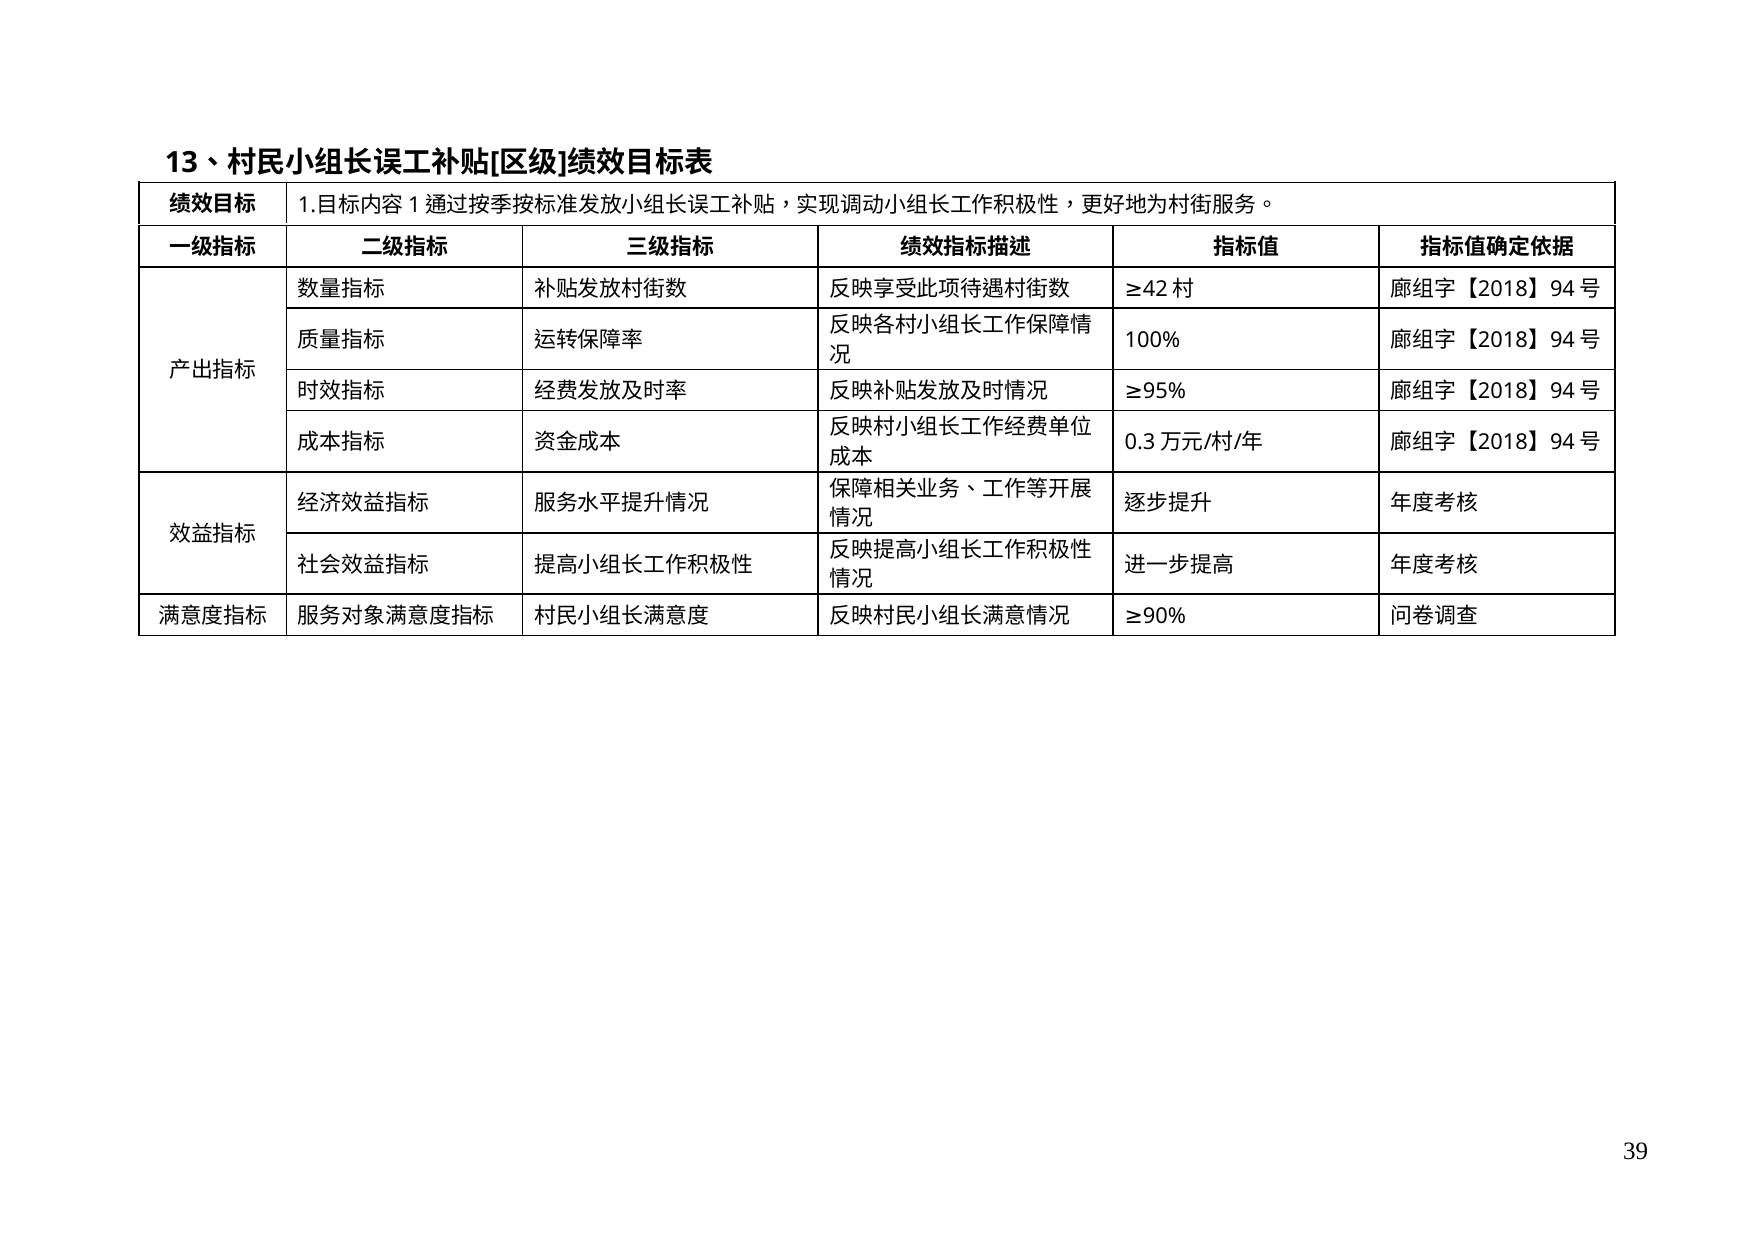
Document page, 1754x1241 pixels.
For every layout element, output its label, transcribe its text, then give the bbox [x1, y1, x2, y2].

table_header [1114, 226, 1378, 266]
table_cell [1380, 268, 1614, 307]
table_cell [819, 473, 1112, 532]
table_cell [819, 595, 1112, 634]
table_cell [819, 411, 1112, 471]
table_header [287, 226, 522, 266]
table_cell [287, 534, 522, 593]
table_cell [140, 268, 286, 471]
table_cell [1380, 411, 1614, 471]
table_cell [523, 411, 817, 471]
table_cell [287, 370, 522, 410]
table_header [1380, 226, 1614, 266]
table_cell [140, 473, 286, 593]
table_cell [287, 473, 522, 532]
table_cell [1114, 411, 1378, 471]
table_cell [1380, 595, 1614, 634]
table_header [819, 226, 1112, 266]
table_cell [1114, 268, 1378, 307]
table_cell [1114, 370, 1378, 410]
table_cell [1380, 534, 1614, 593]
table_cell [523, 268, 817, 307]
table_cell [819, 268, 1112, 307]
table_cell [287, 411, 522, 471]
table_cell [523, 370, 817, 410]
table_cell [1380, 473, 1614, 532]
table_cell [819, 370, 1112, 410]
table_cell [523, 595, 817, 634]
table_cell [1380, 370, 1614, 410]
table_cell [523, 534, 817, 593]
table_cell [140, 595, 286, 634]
text 13、村民小组长误工补贴[区级]绩效目标表 [106, 142, 1648, 181]
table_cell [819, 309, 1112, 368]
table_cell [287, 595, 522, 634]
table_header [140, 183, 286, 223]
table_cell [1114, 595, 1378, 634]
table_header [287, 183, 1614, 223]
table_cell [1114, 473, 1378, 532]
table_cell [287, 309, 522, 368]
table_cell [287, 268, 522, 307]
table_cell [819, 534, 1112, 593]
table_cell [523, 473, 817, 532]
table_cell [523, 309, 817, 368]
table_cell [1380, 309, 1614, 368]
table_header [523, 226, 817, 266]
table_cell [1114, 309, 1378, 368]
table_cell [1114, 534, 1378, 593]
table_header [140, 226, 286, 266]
